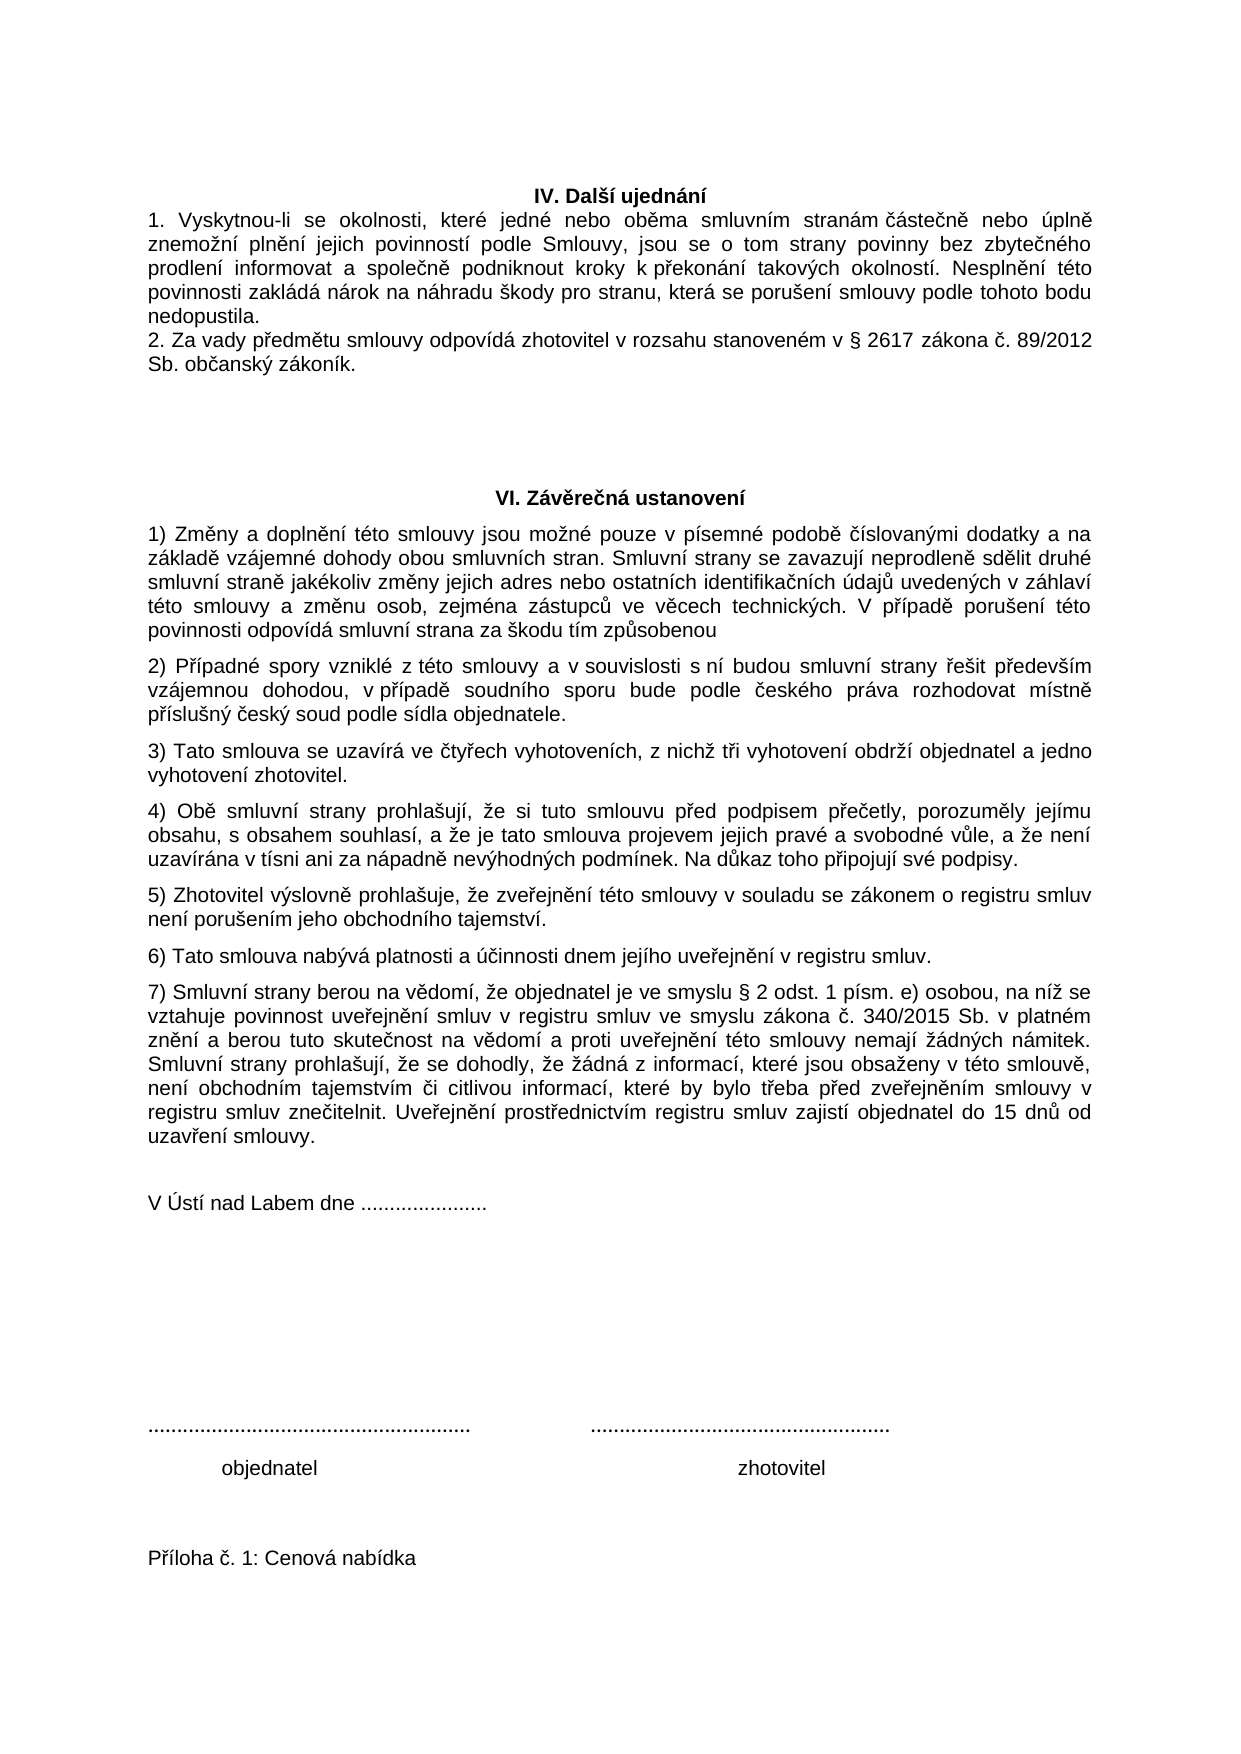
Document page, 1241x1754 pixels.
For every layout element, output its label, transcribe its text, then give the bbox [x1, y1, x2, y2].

text 3) Tato smlouva se uzavírá ve čtyřech vyhotoveních, z nichž tři vyhotovení obdrží objednatel a jedno vyhotovení zhotovitel. [148, 738, 1093, 786]
text 6) Tato smlouva nabývá platnosti a účinnosti dnem jejího uveřejnění v registru smluv. [148, 944, 1093, 968]
text 5) Zhotovitel výslovně prohlašuje, že zveřejnění této smlouvy v souladu se zákonem o registru smluv není porušením jeho obchodního tajemství. [148, 883, 1093, 931]
text Příloha č. 1: Cenová nabídka [148, 1546, 1093, 1570]
text 2. Za vady předmětu smlouvy odpovídá zhotovitel v rozsahu stanoveném v § 2617 zákona č. 89/2012 Sb. občanský zákoník. [148, 328, 1093, 376]
text 1. Vyskytnou-li se okolnosti, které jedné nebo oběma smluvním stranám částečně nebo úplně znemožní plnění jejich povinností podle Smlouvy, jsou se o tom strany povinny bez zbytečného prodlení informovat a společně podniknout kroky k překonání takových okolností. Nesplnění této povinnosti zakládá nárok na náhradu škody pro stranu, která se porušení smlouvy podle tohoto bodu nedopustila. [148, 208, 1093, 328]
text 4) Obě smluvní strany prohlašují, že si tuto smlouvu před podpisem přečetly, porozuměly jejímu obsahu, s obsahem souhlasí, a že je tato smlouva projevem jejich pravé a svobodné vůle, a že není uzavírána v tísni ani za nápadně nevýhodných podmínek. Na důkaz toho připojují své podpisy. [148, 799, 1093, 871]
text IV. Další ujednání [148, 184, 1093, 208]
text 2) Případné spory vzniklé z této smlouvy a v souvislosti s ní budou smluvní strany řešit především vzájemnou dohodou, v případě soudního sporu bude podle českého práva rozhodovat místně příslušný český soud podle sídla objednatele. [148, 654, 1093, 726]
text 7) Smluvní strany berou na vědomí, že objednatel je ve smyslu § 2 odst. 1 písm. e) osobou, na níž se vztahuje povinnost uveřejnění smluv v registru smluv ve smyslu zákona č. 340/2015 Sb. v platném znění a berou tuto skutečnost na vědomí a proti uveřejnění této smlouvy nemají žádných námitek. Smluvní strany prohlašují, že se dohodly, že žádná z informací, které jsou obsaženy v této smlouvě, není obchodním tajemstvím či citlivou informací, které by bylo třeba před zveřejněním smlouvy v registru smluv znečitelnit. Uveřejnění prostřednictvím registru smluv zajistí objednatel do 15 dnů od uzavření smlouvy. [148, 980, 1093, 1148]
text objednatel zhotovitel [148, 1456, 1093, 1480]
text 1) Změny a doplnění této smlouvy jsou možné pouze v písemné podobě číslovanými dodatky a na základě vzájemné dohody obou smluvních stran. Smluvní strany se zavazují neprodleně sdělit druhé smluvní straně jakékoliv změny jejich adres nebo ostatních identifikačních údajů uvedených v záhlaví této smlouvy a změnu osob, zejména zástupců ve věcech technických. V případě porušení této povinnosti odpovídá smluvní strana za škodu tím způsobenou [148, 522, 1093, 642]
text V Ústí nad Labem dne ...................... [148, 1191, 1093, 1214]
text ........................................................ .................................................... [148, 1410, 1093, 1438]
text VI. Závěrečná ustanovení [148, 485, 1093, 509]
